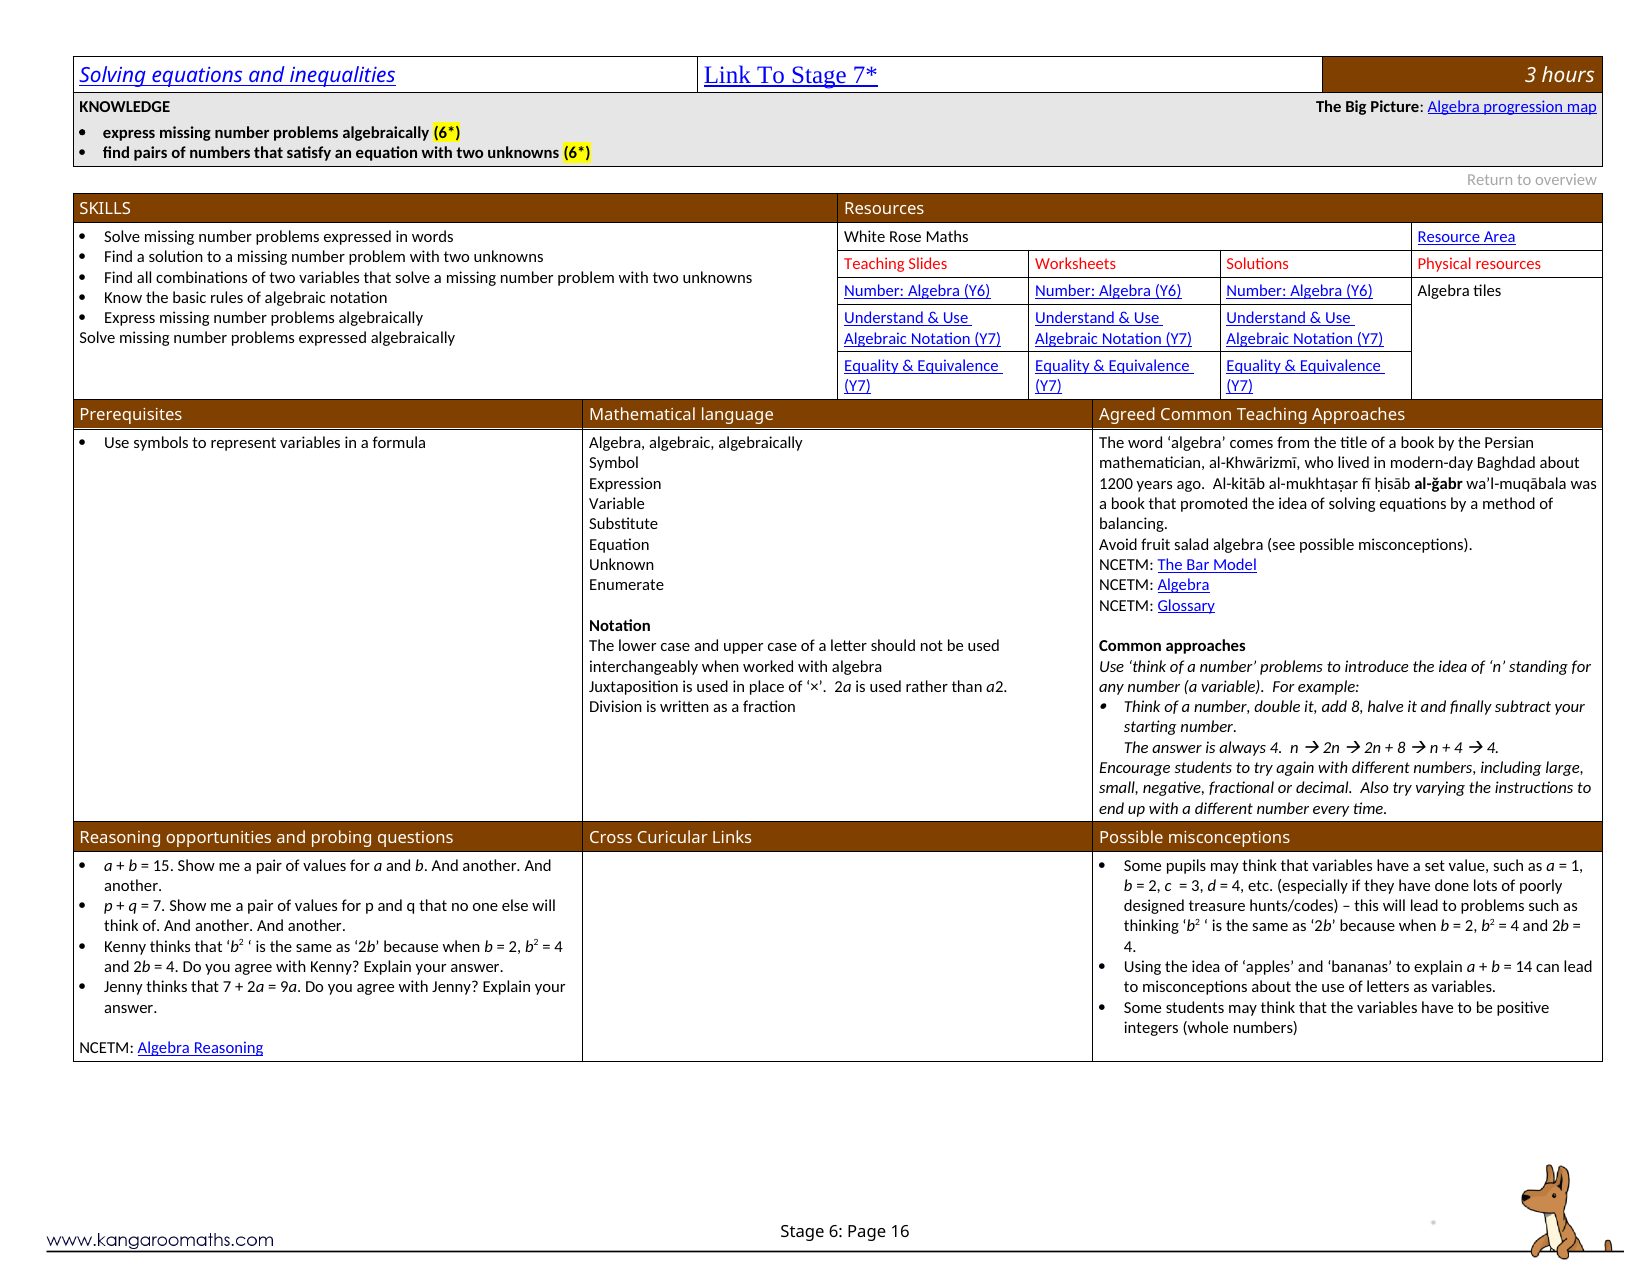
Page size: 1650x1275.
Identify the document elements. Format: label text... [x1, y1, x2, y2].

picture [45, 1162, 1624, 1266]
table_cell Algebra, algebraic, algebraically Symbol Expression Variable Substitute Equation Unknown Enumerate Notation The lower case and upper case of a letter should not be used interchangeably when worked with algebra Juxtaposition is used in place of ‘×’. 2a is used rather than a2. Division is written as a fraction [583, 430, 1092, 821]
table_cell Equality & Equivalence (Y7) [1029, 352, 1220, 399]
table_cell Some pupils may think that variables have a set value, such as a = 1, b = 2, c = 3, d = 4, etc. (especially if they have done lots of poorly designed treasure hunts/codes) – this will lead to problems such as thinking ‘b2 ‘ is the same as ‘2b’ because when b = 2, b2 = 4 and 2b = 4. Using the idea of ‘apples’ and ‘bananas’ to explain a + b = 14 can lead to misconceptions about the use of letters as variables. Some students may think that the variables have to be positive integers (whole numbers) [1093, 852, 1602, 1061]
table_cell Solutions [1221, 251, 1411, 277]
table_cell Agreed Common Teaching Approaches [1093, 400, 1602, 428]
table_cell Prerequisites [74, 400, 582, 428]
table_cell [583, 852, 1092, 1061]
table_cell Understand & Use Algebraic Notation (Y7) [1029, 305, 1220, 351]
table_cell a + b = 15. Show me a pair of values for a and b. And another. And another. p + q = 7. Show me a pair of values for p and q that no one else will think of. And another. And another. Kenny thinks that ‘b2 ‘ is the same as ‘2b’ because when b = 2, b2 = 4 and 2b = 4. Do you agree with Kenny? Explain your answer. Jenny thinks that 7 + 2a = 9a. Do you agree with Jenny? Explain your answer. NCETM: Algebra Reasoning [74, 852, 582, 1061]
table_cell SKILLS [74, 194, 837, 222]
table_cell Understand & Use Algebraic Notation (Y7) [838, 305, 1028, 351]
table_cell Return to overview [73, 167, 1603, 193]
table_cell Number: Algebra (Y6) [1029, 278, 1220, 304]
table_cell Use symbols to represent variables in a formula [74, 430, 582, 821]
table_cell The Big Picture: Algebra progression map [838, 93, 1602, 119]
table_cell White Rose Maths [838, 223, 1411, 249]
table_cell Resources [838, 194, 1602, 222]
table_cell Equality & Equivalence (Y7) [1221, 352, 1411, 399]
table_cell Number: Algebra (Y6) [1221, 278, 1411, 304]
table_cell express missing number problems algebraically (6*) find pairs of numbers that satisfy an equation with two unknowns (6*) [74, 119, 1602, 166]
table_cell KNOWLEDGE [74, 93, 838, 119]
table_cell Algebra tiles [1412, 278, 1602, 399]
table_cell Reasoning opportunities and probing questions [74, 822, 582, 851]
table_cell Understand & Use Algebraic Notation (Y7) [1221, 305, 1411, 351]
table_header Link To Stage 7* [698, 57, 1322, 92]
table_cell Solve missing number problems expressed in words Find a solution to a missing number problem with two unknowns Find all combinations of two variables that solve a missing number problem with two unknowns Know the basic rules of algebraic notation Express missing number problems algebraically Solve missing number problems expressed algebraically [74, 223, 837, 399]
table_cell Physical resources [1412, 251, 1602, 277]
table_cell Resource Area [1412, 223, 1602, 249]
table_cell Cross Curicular Links [583, 822, 1092, 851]
table_cell Teaching Slides [838, 251, 1028, 277]
table_cell The word ‘algebra’ comes from the title of a book by the Persian mathematician, al-Khwārizmī, who lived in modern-day Baghdad about 1200 years ago. Al-kitāb al-mukhtaṣar fī ḥisāb al-ğabr wa’l-muqābala was a book that promoted the idea of solving equations by a method of balancing. Avoid fruit salad algebra (see possible misconceptions). NCETM: The Bar Model NCETM: Algebra NCETM: Glossary Common approaches Use ‘think of a number’ problems to introduce the idea of ‘n’ standing for any number (a variable). For example: Think of a number, double it, add 8, halve it and finally subtract your starting number. The answer is always 4. n 2n 2n + 8 n + 4 4. Encourage students to try again with different numbers, including large, small, negative, fractional or decimal. Also try varying the instructions to end up with a different number every time. [1093, 430, 1602, 821]
table_cell Worksheets [1029, 251, 1220, 277]
table_header 3 hours [1323, 57, 1602, 92]
table_cell Number: Algebra (Y6) [838, 278, 1028, 304]
table_cell Possible misconceptions [1093, 822, 1602, 851]
table_cell Mathematical language [583, 400, 1092, 428]
table_cell Equality & Equivalence (Y7) [838, 352, 1028, 399]
table_header Solving equations and inequalities [74, 57, 697, 92]
